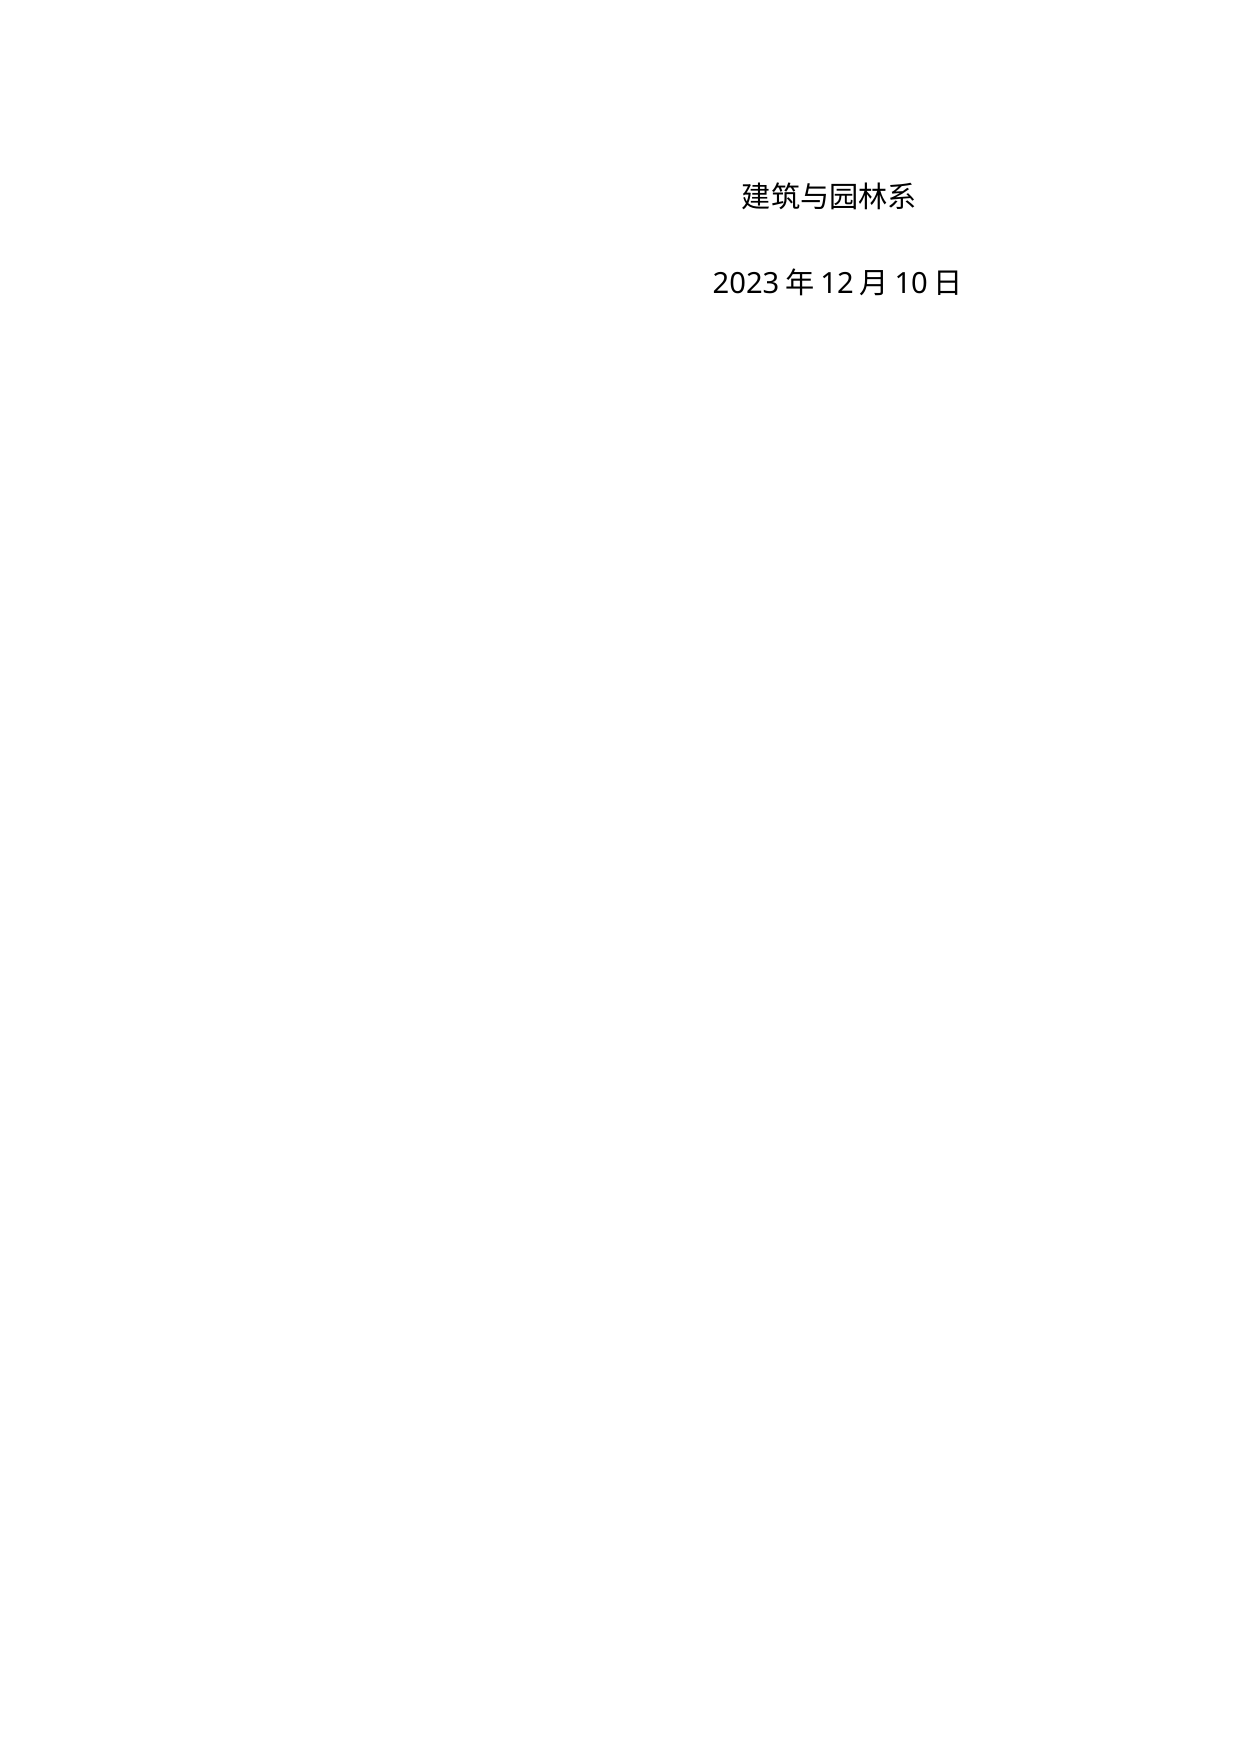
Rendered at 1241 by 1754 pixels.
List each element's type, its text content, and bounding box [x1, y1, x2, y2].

text 2023年12月10日 [187, 248, 1053, 313]
text 建筑与园林系 [187, 162, 1053, 227]
